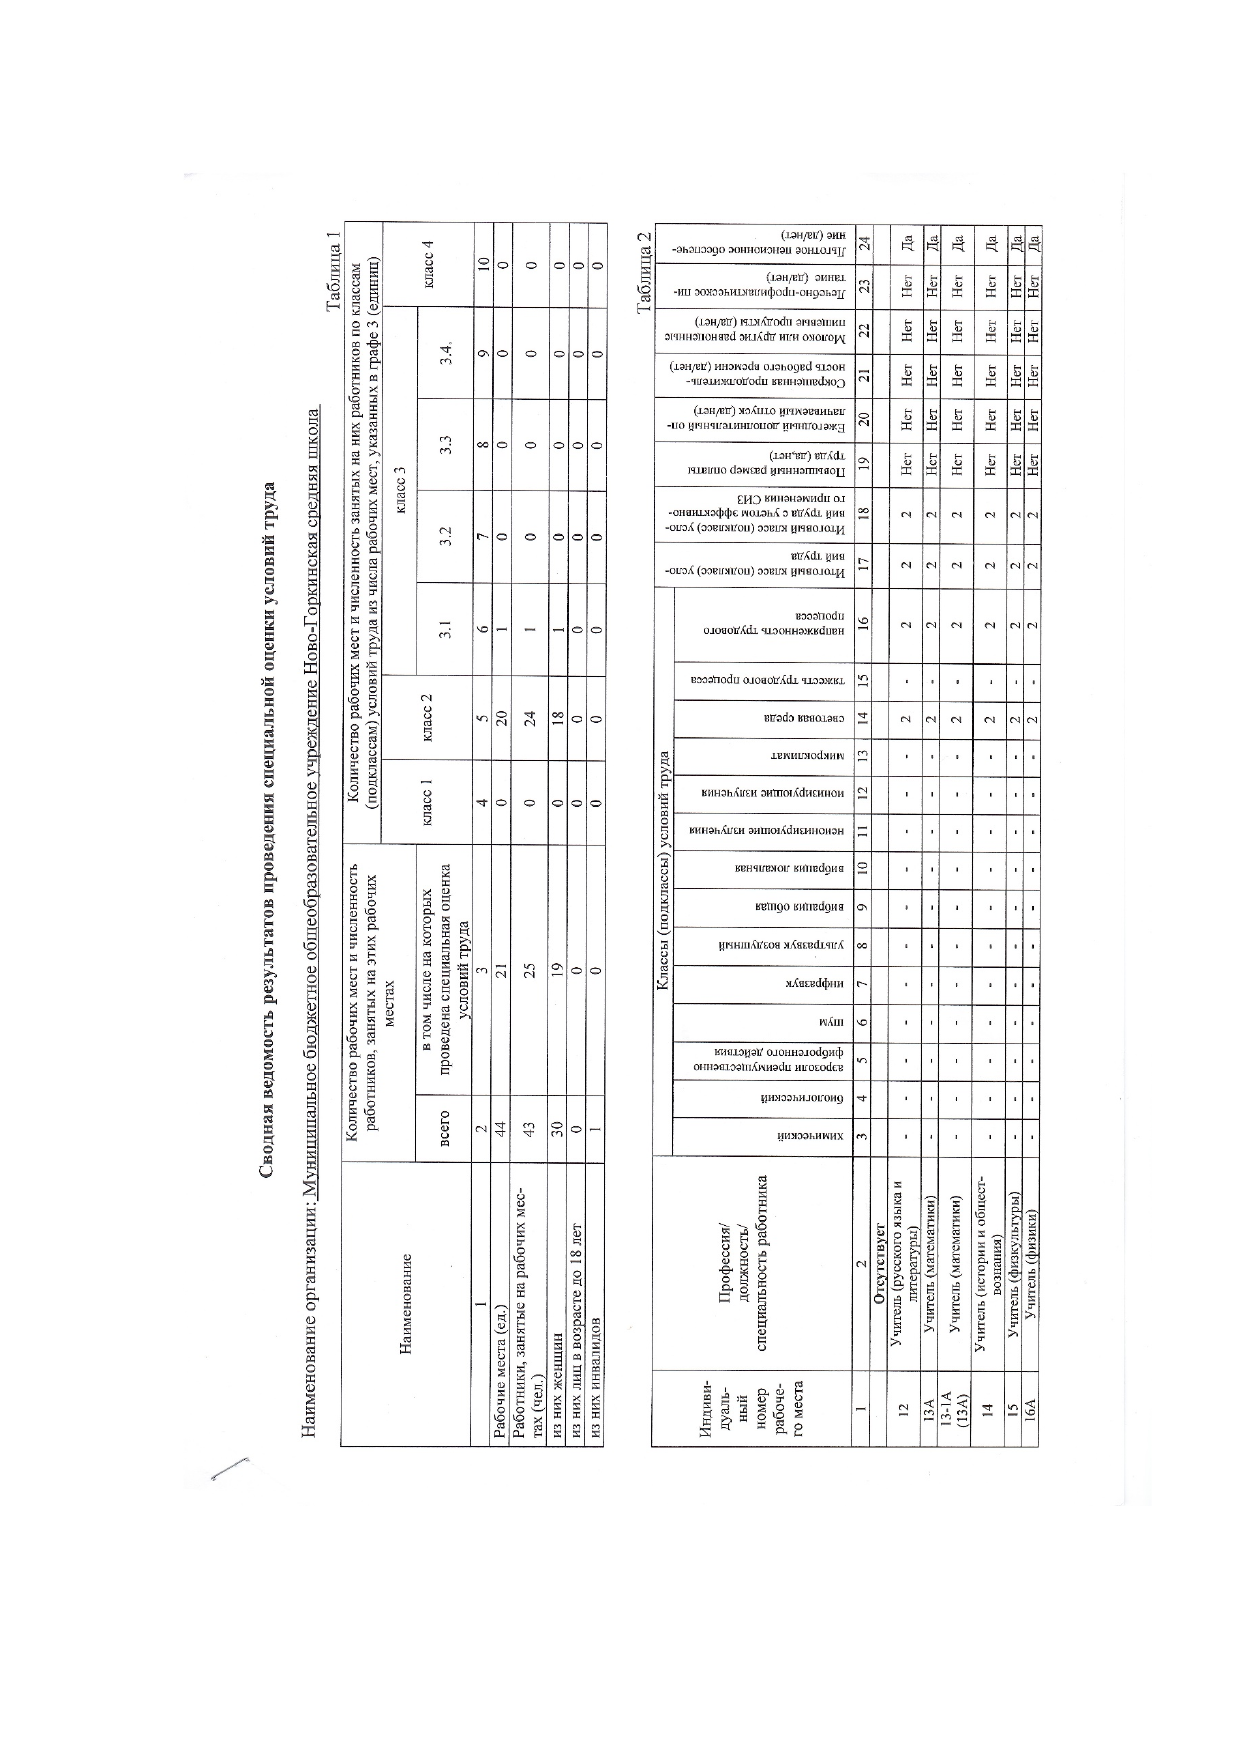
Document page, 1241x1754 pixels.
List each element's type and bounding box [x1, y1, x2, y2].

picture [177, 165, 1152, 1506]
